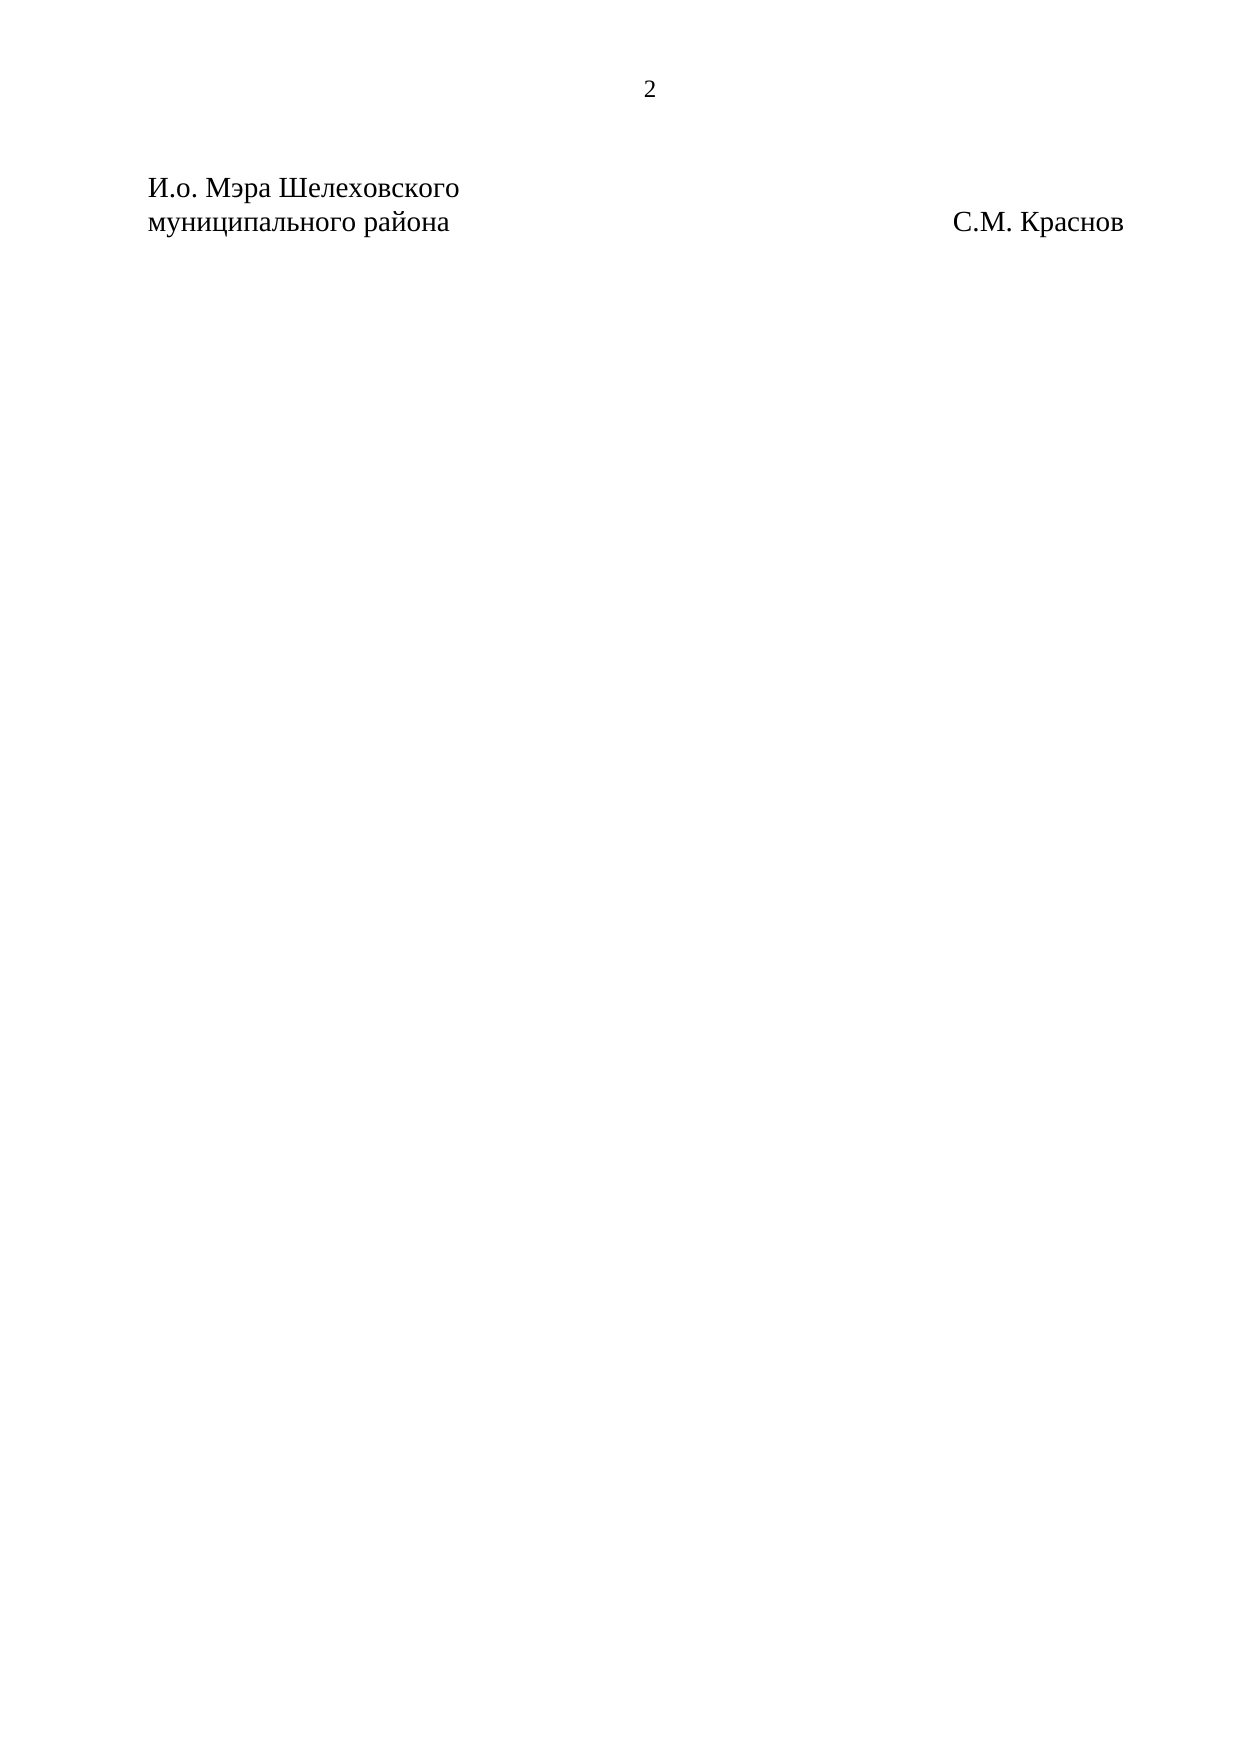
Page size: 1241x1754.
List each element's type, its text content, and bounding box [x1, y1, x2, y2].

text И.о. Мэра Шелеховского [148, 171, 1152, 204]
text муниципального района С.М. Краснов [148, 204, 1152, 238]
